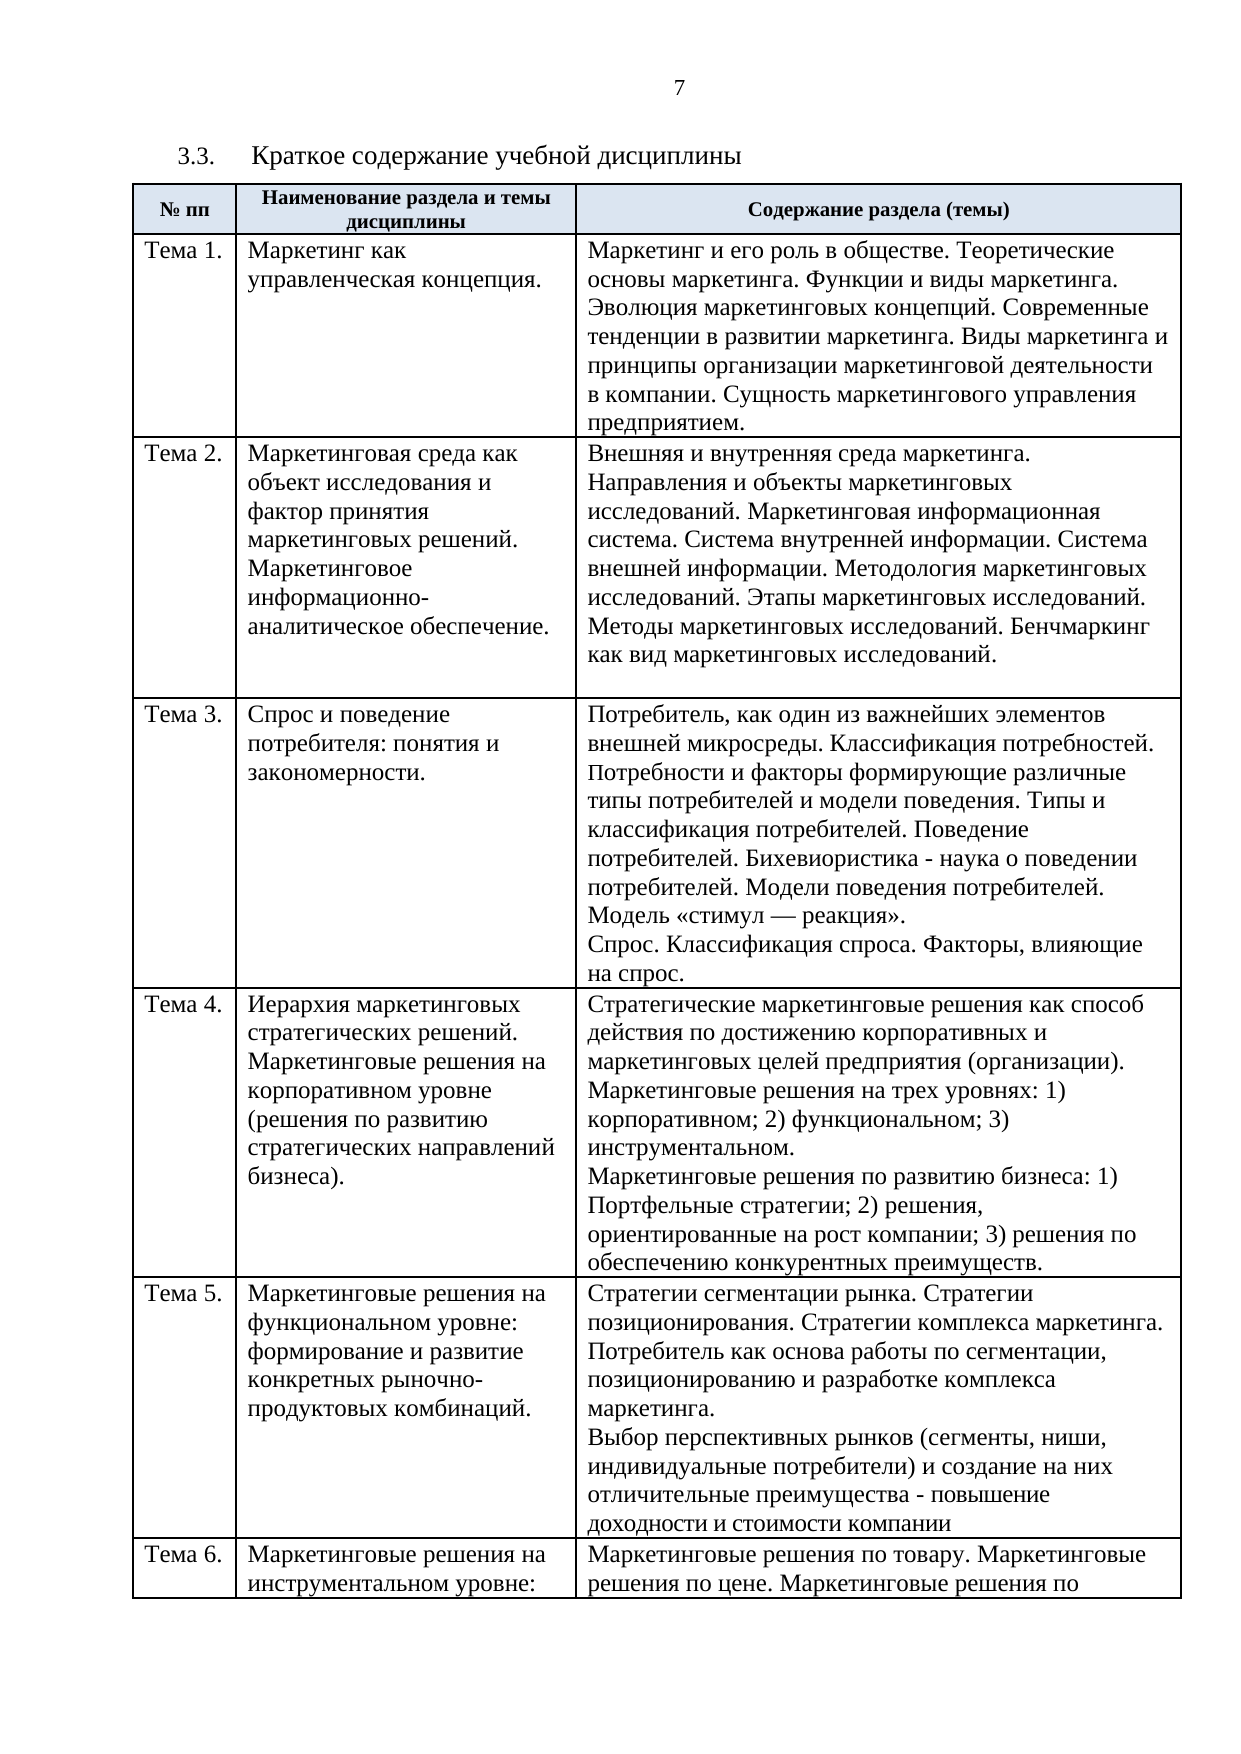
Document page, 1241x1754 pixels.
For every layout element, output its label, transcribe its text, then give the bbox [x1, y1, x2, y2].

table_cell Спрос и поведение потребителя: понятия и закономерности. [237, 699, 575, 987]
table_cell Внешняя и внутренняя среда маркетинга. Направления и объекты маркетинговых исследований. Маркетинговая информационная система. Система внутренней информации. Система внешней информации. Методология маркетинговых исследований. Этапы маркетинговых исследований. Методы маркетинговых исследований. Бенчмаркинг как вид маркетинговых исследований. [577, 438, 1180, 697]
table_cell Иерархия маркетинговых стратегических решений. Маркетинговые решения на корпоративном уровне (решения по развитию стратегических направлений бизнеса). [237, 989, 575, 1276]
table_cell Тема 3. [134, 699, 235, 987]
table_cell Тема 4. [134, 989, 235, 1276]
table_cell Маркетинг как управленческая концепция. [237, 235, 575, 436]
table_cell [237, 1539, 575, 1597]
table_cell Маркетинговые решения на функциональном уровне: формирование и развитие конкретных рыночно-продуктовых комбинаций. [237, 1278, 575, 1537]
table_cell Стратегические маркетинговые решения как способ действия по достижению корпоративных и маркетинговых целей предприятия (организации). Маркетинговые решения на трех уровнях: 1) корпоративном; 2) функциональном; 3) инструментальном. Маркетинговые решения по развитию бизнеса: 1) Портфельные стратегии; 2) решения, ориентированные на рост компании; 3) решения по обеспечению конкурентных преимуществ. [577, 989, 1180, 1276]
table_cell Маркетинговая среда как объект исследования и фактор принятия маркетинговых решений. Маркетинговое информационно-аналитическое обеспечение. [237, 438, 575, 697]
table_header Содержание раздела (темы) [577, 185, 1180, 233]
table_cell Стратегии сегментации рынка. Стратегии позиционирования. Стратегии комплекса маркетинга. Потребитель как основа работы по сегментации, позиционированию и разработке комплекса маркетинга. Выбор перспективных рынков (сегменты, ниши, индивидуальные потребители) и создание на них отличительные преимущества - повышение доходности и стоимости компании [577, 1278, 1180, 1537]
table_cell Тема 6. [134, 1539, 235, 1597]
table_header № пп [134, 185, 235, 233]
subtitle Краткое содержание учебной дисциплины [177, 139, 1181, 170]
table_cell Тема 2. [134, 438, 235, 697]
table_cell Тема 1. [134, 235, 235, 436]
table_header Наименование раздела и темы дисциплины [237, 185, 575, 233]
table_cell Тема 5. [134, 1278, 235, 1537]
table_cell Маркетинг и его роль в обществе. Теоретические основы маркетинга. Функции и виды маркетинга. Эволюция маркетинговых концепций. Современные тенденции в развитии маркетинга. Виды маркетинга и принципы организации маркетинговой деятельности в компании. Сущность маркетингового управления предприятием. [577, 235, 1180, 436]
table_cell Потребитель, как один из важнейших элементов внешней микросреды. Классификация потребностей. Потребности и факторы формирующие различные типы потребителей и модели поведения. Типы и классификация потребителей. Поведение потребителей. Бихевиористика - наука о поведении потребителей. Модели поведения потребителей. Модель «стимул — реакция». Спрос. Классификация спроса. Факторы, влияющие на спрос. [577, 699, 1180, 987]
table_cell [577, 1539, 1180, 1597]
